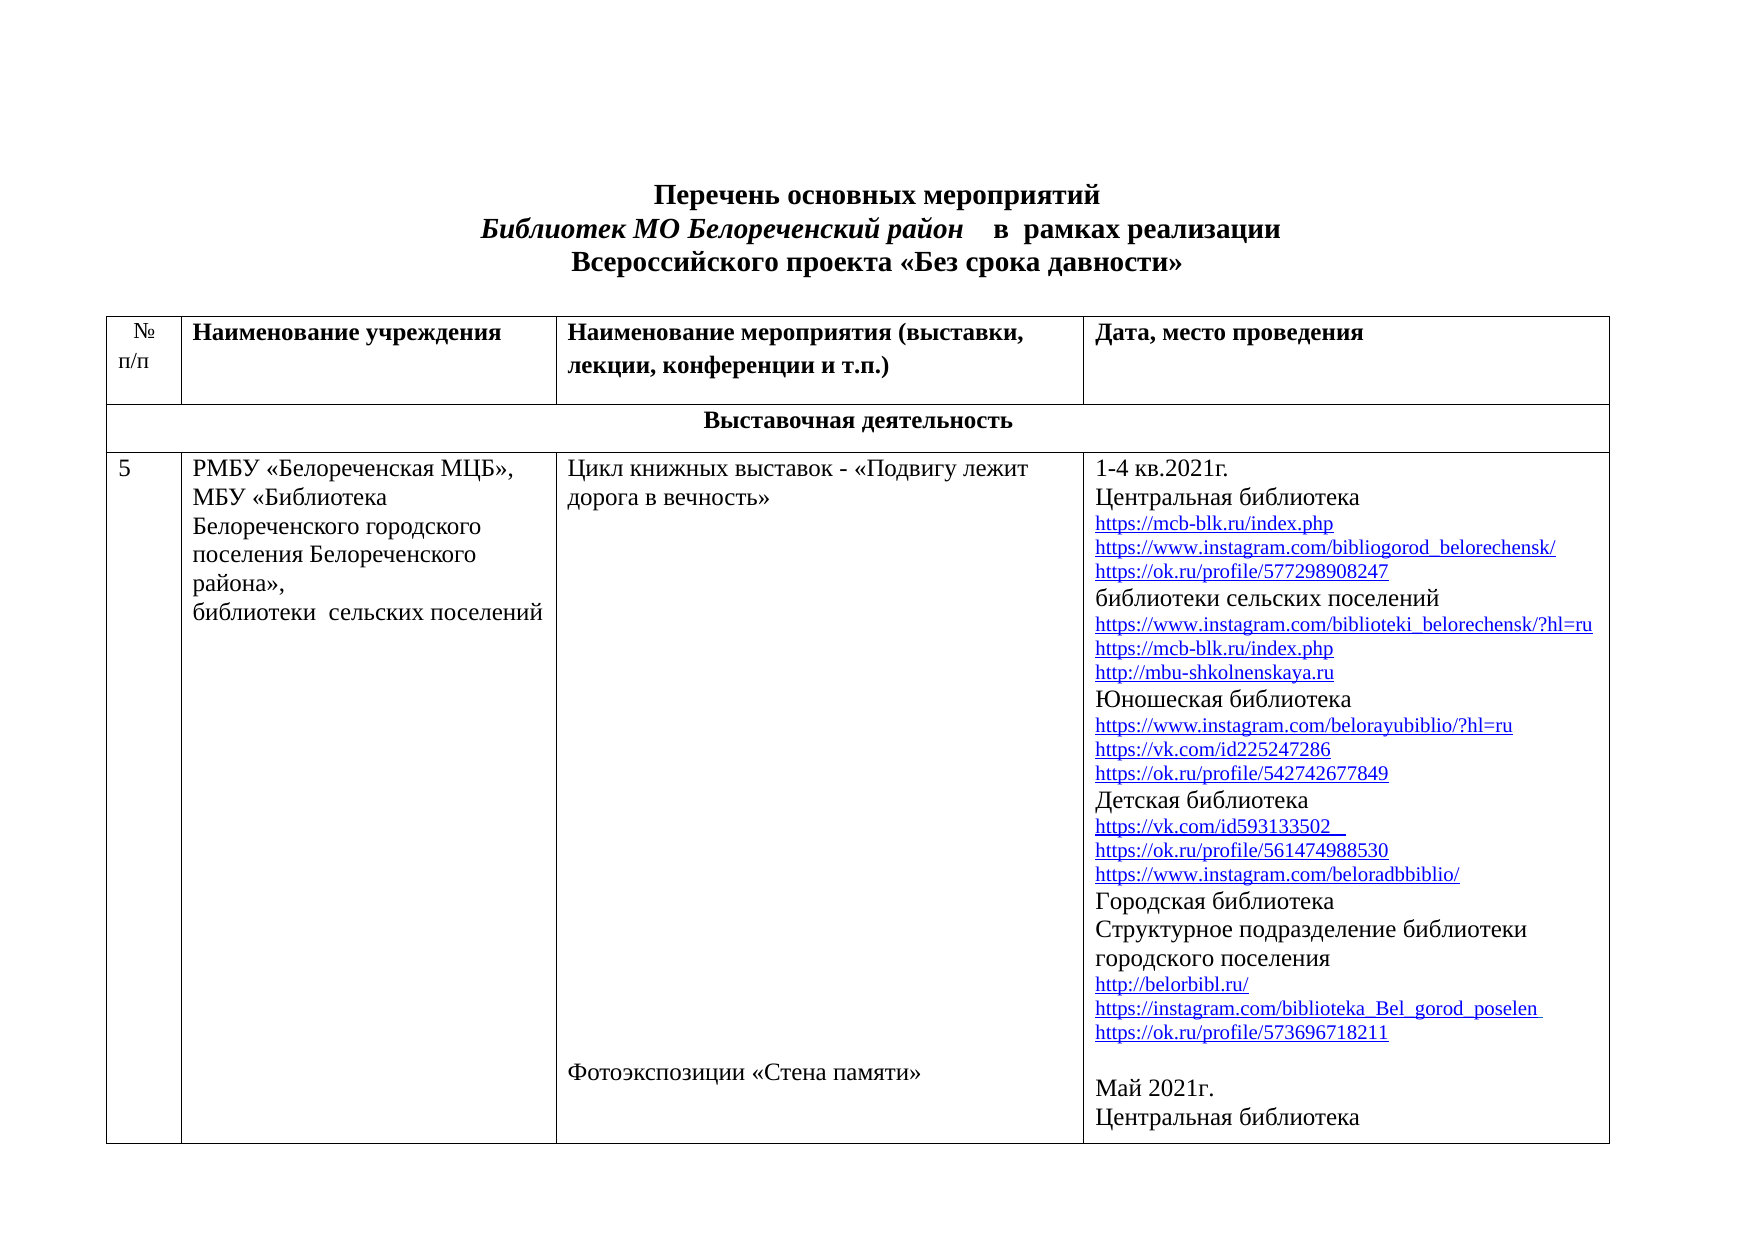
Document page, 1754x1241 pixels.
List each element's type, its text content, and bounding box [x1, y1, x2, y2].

text Перечень основных мероприятий [118, 177, 1636, 211]
table_header Дата, место проведения [1084, 317, 1609, 404]
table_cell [1084, 453, 1609, 1143]
table_cell 5 [107, 453, 181, 1143]
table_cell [182, 453, 556, 1143]
text Библиотек МО Белореченский район в рамках реализации [118, 211, 1636, 244]
text Всероссийского проекта «Без срока давности» [118, 244, 1636, 278]
table_cell Выставочная деятельность [107, 405, 1609, 452]
table_header Наименование учреждения [182, 317, 556, 404]
table_header № п/п [107, 317, 181, 404]
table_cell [557, 453, 1083, 1143]
table_header Наименование мероприятия (выставки, лекции, конференции и т.п.) [557, 317, 1083, 404]
